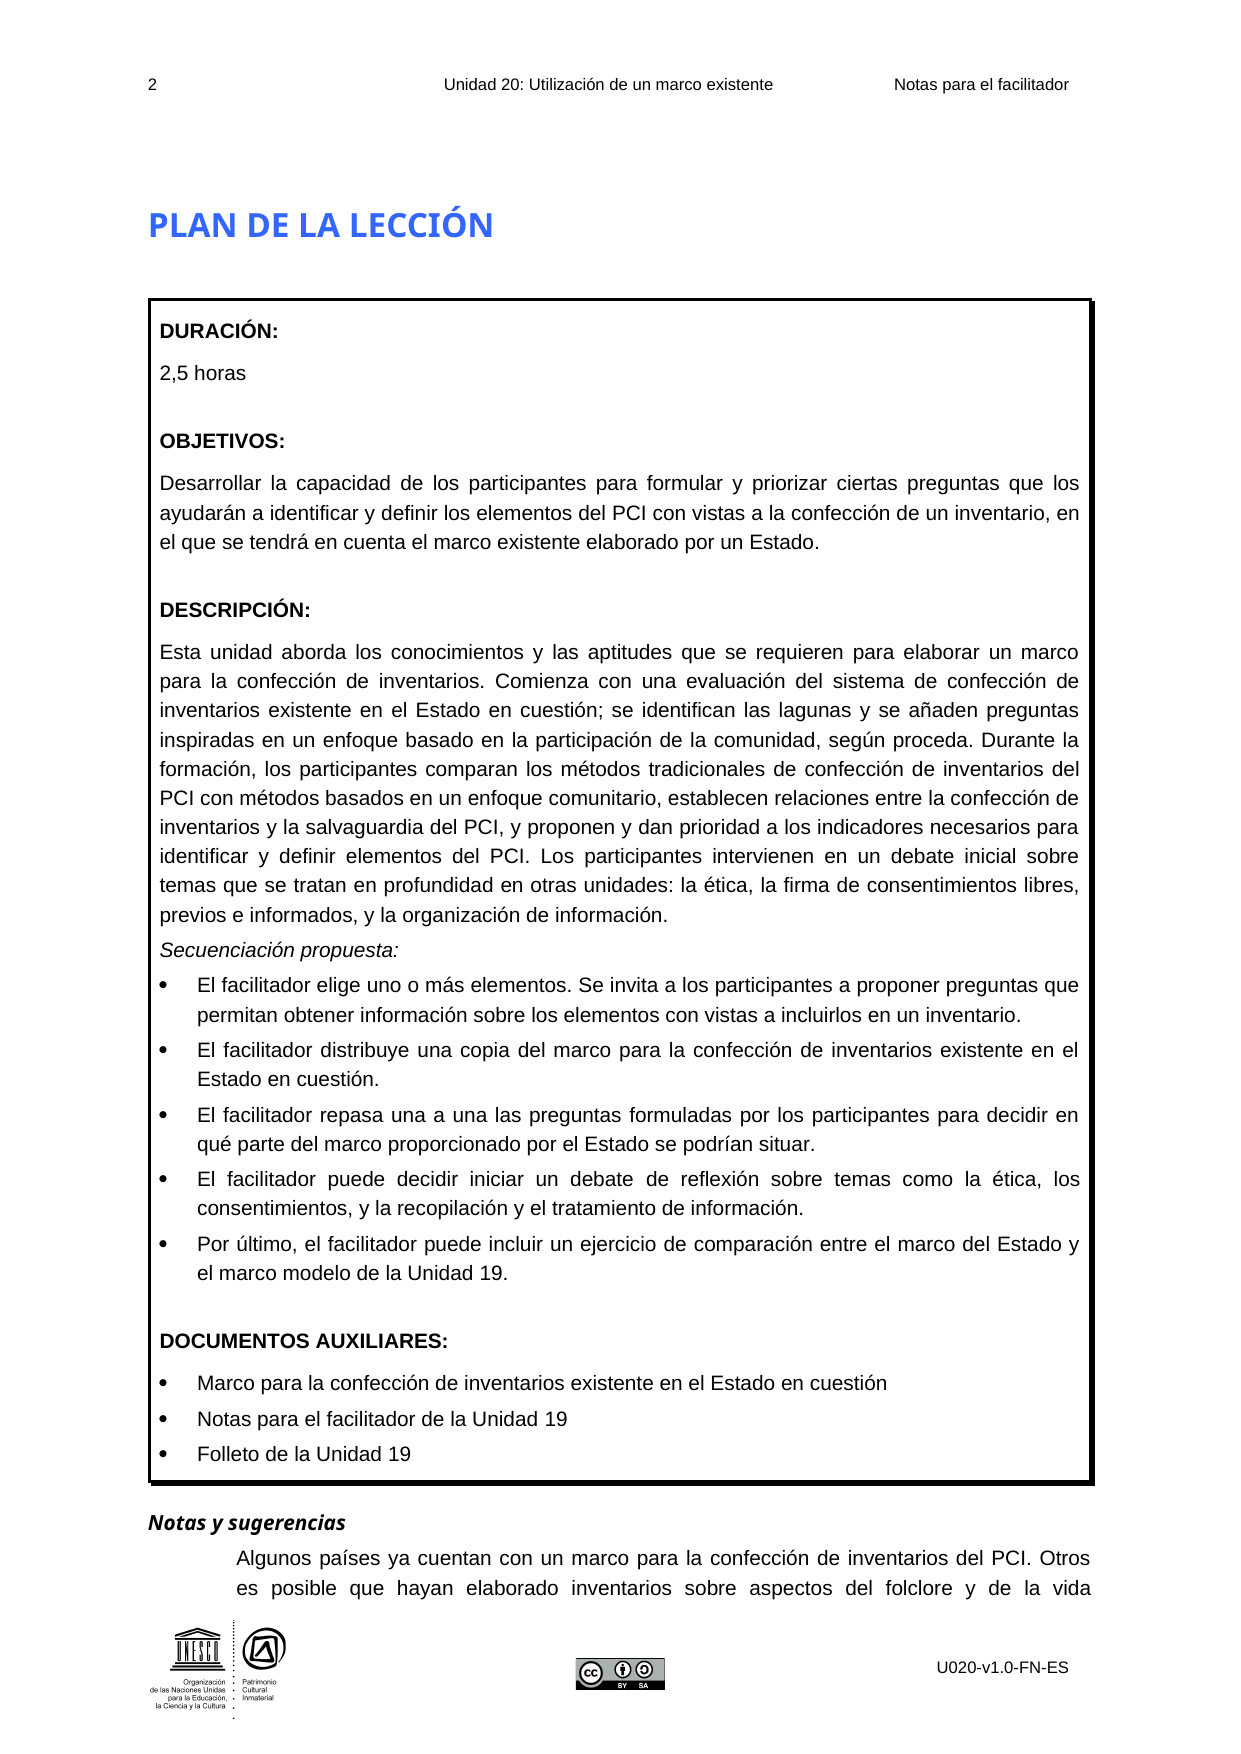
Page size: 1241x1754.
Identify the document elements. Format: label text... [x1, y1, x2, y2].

text Documentos auxiliares: [151, 1308, 1089, 1352]
text 2,5 horas [151, 341, 1089, 386]
text Desarrollar la capacidad de los participantes para formular y priorizar ciertas preguntas que los ayudarán a identificar y definir los elementos del PCI con vistas a la confección de un inventario, en el que se tendrá en cuenta el marco existente elaborado por un Estado. [151, 452, 1089, 555]
picture [575, 1658, 665, 1690]
picture [150, 1620, 286, 1719]
list Marco para la confección de inventarios existente en el Estado en cuestión [151, 1352, 1089, 1387]
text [236, 1542, 1093, 1601]
list Por último, el facilitador puede incluir un ejercicio de comparación entre el marco del Estado y el marco modelo de la Unidad 19. [151, 1212, 1089, 1286]
text Plan de la lección [148, 198, 1093, 248]
text Secuenciación propuesta: [151, 918, 1089, 954]
text Notas y sugerencias [148, 1507, 1093, 1536]
text Esta unidad aborda los conocimientos y las aptitudes que se requieren para elaborar un marco para la confección de inventarios. Comienza con una evaluación del sistema de confección de inventarios existente en el Estado en cuestión; se identifican las lagunas y se añaden preguntas inspiradas en un enfoque basado en la participación de la comunidad, según proceda. Durante la formación, los participantes comparan los métodos tradicionales de confección de inventarios del PCI con métodos basados en un enfoque comunitario, establecen relaciones entre la confección de inventarios y la salvaguardia del PCI, y proponen y dan prioridad a los indicadores necesarios para identificar y definir elementos del PCI. Los participantes intervienen en un debate inicial sobre temas que se tratan en profundidad en otras unidades: la ética, la firma de consentimientos libres, previos e informados, y la organización de información. [151, 621, 1089, 918]
list Folleto de la Unidad 19 [151, 1423, 1089, 1480]
list El facilitador repasa una a una las preguntas formuladas por los participantes para decidir en qué parte del marco proporcionado por el Estado se podrían situar. [151, 1083, 1089, 1148]
list El facilitador puede decidir iniciar un debate de reflexión sobre temas como la ética, los consentimientos, y la recopilación y el tratamiento de información. [151, 1148, 1089, 1212]
text Duración: [151, 301, 1089, 341]
list El facilitador distribuye una copia del marco para la confección de inventarios existente en el Estado en cuestión. [151, 1018, 1089, 1083]
list El facilitador elige uno o más elementos. Se invita a los participantes a proponer preguntas que permitan obtener información sobre los elementos con vistas a incluirlos en un inventario. [151, 954, 1089, 1018]
text Descripción: [151, 577, 1089, 621]
list Notas para el facilitador de la Unidad 19 [151, 1387, 1089, 1423]
text Objetivos: [151, 408, 1089, 452]
